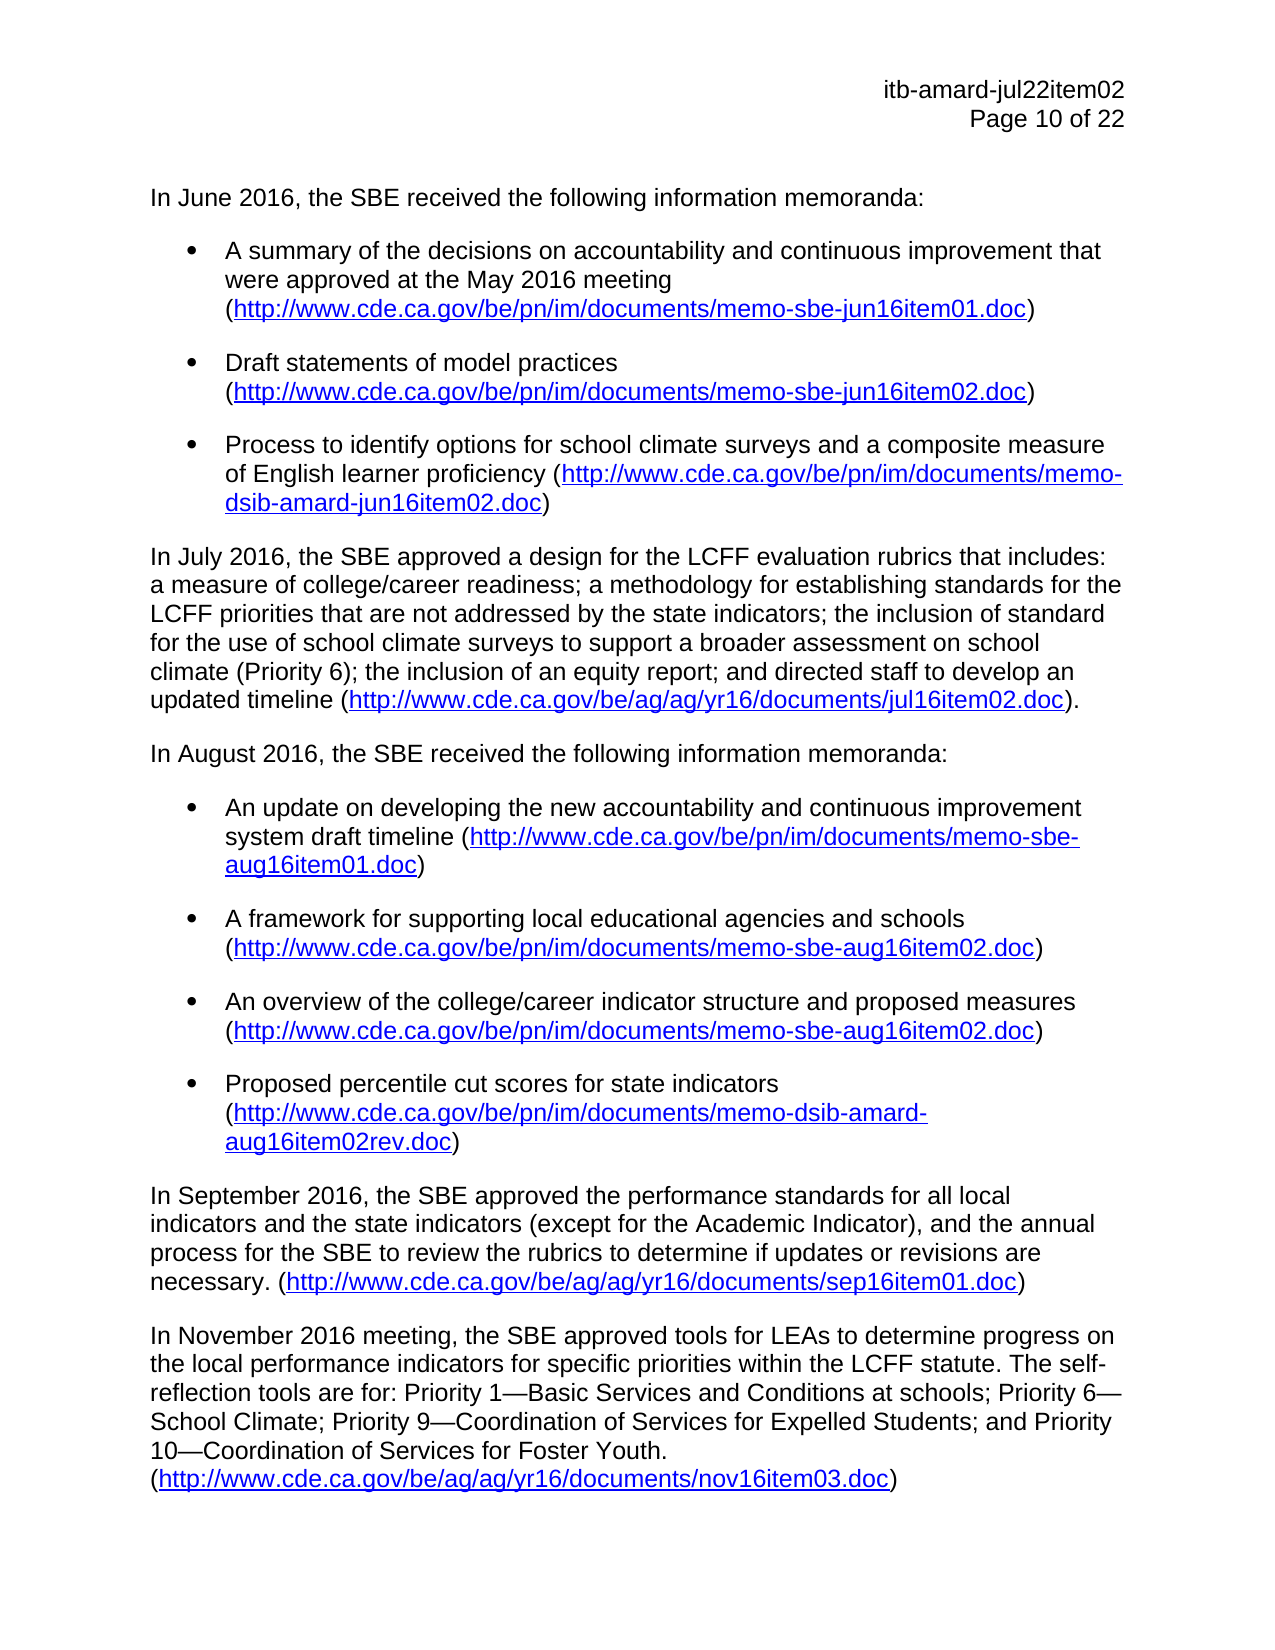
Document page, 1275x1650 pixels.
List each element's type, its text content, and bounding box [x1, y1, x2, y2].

list Proposed percentile cut scores for state indicators (http://www.cde.ca.gov/be/pn/im/documents/memo-dsib-amard-aug16item02rev.doc) [187, 1069, 1125, 1156]
list A framework for supporting local educational agencies and schools (http://www.cde.ca.gov/be/pn/im/documents/memo-sbe-aug16item02.doc) [187, 904, 1125, 962]
text In August 2016, the SBE received the following information memoranda: [150, 739, 1125, 768]
list A summary of the decisions on accountability and continuous improvement that were approved at the May 2016 meeting [187, 236, 1125, 294]
text In July 2016, the SBE approved a design for the LCFF evaluation rubrics that includes: a measure of college/career readiness; a methodology for establishing standards for the LCFF priorities that are not addressed by the state indicators; the inclusion of standard for the use of school climate surveys to support a broader assessment on school climate (Priority 6); the inclusion of an equity report; and directed staff to develop an updated timeline (http://www.cde.ca.gov/be/ag/ag/yr16/documents/jul16item02.doc). [150, 542, 1125, 714]
text In June 2016, the SBE received the following information memoranda: [150, 182, 1125, 211]
text In November 2016 meeting, the SBE approved tools for LEAs to determine progress on the local performance indicators for specific priorities within the LCFF statute. The self-reflection tools are for: Priority 1—Basic Services and Conditions at schools; Priority 6—School Climate; Priority 9—Coordination of Services for Expelled Students; and Priority 10—Coordination of Services for Foster Youth. (http://www.cde.ca.gov/be/ag/ag/yr16/documents/nov16item03.doc) [150, 1321, 1125, 1493]
list An update on developing the new accountability and continuous improvement system draft timeline (http://www.cde.ca.gov/be/pn/im/documents/memo-sbe-aug16item01.doc) [187, 793, 1125, 879]
list An overview of the college/career indicator structure and proposed measures (http://www.cde.ca.gov/be/pn/im/documents/memo-sbe-aug16item02.doc) [187, 987, 1125, 1044]
text In September 2016, the SBE approved the performance standards for all local indicators and the state indicators (except for the Academic Indicator), and the annual process for the SBE to review the rubrics to determine if updates or revisions are necessary. (http://www.cde.ca.gov/be/ag/ag/yr16/documents/sep16item01.doc) [150, 1181, 1125, 1296]
list Process to identify options for school climate surveys and a composite measure of English learner proficiency (http://www.cde.ca.gov/be/pn/im/documents/memo-dsib-amard-jun16item02.doc) [187, 430, 1125, 517]
text (http://www.cde.ca.gov/be/pn/im/documents/memo-sbe-jun16item01.doc) [150, 294, 1125, 323]
list Draft statements of model practices (http://www.cde.ca.gov/be/pn/im/documents/memo-sbe-jun16item02.doc) [187, 348, 1125, 405]
